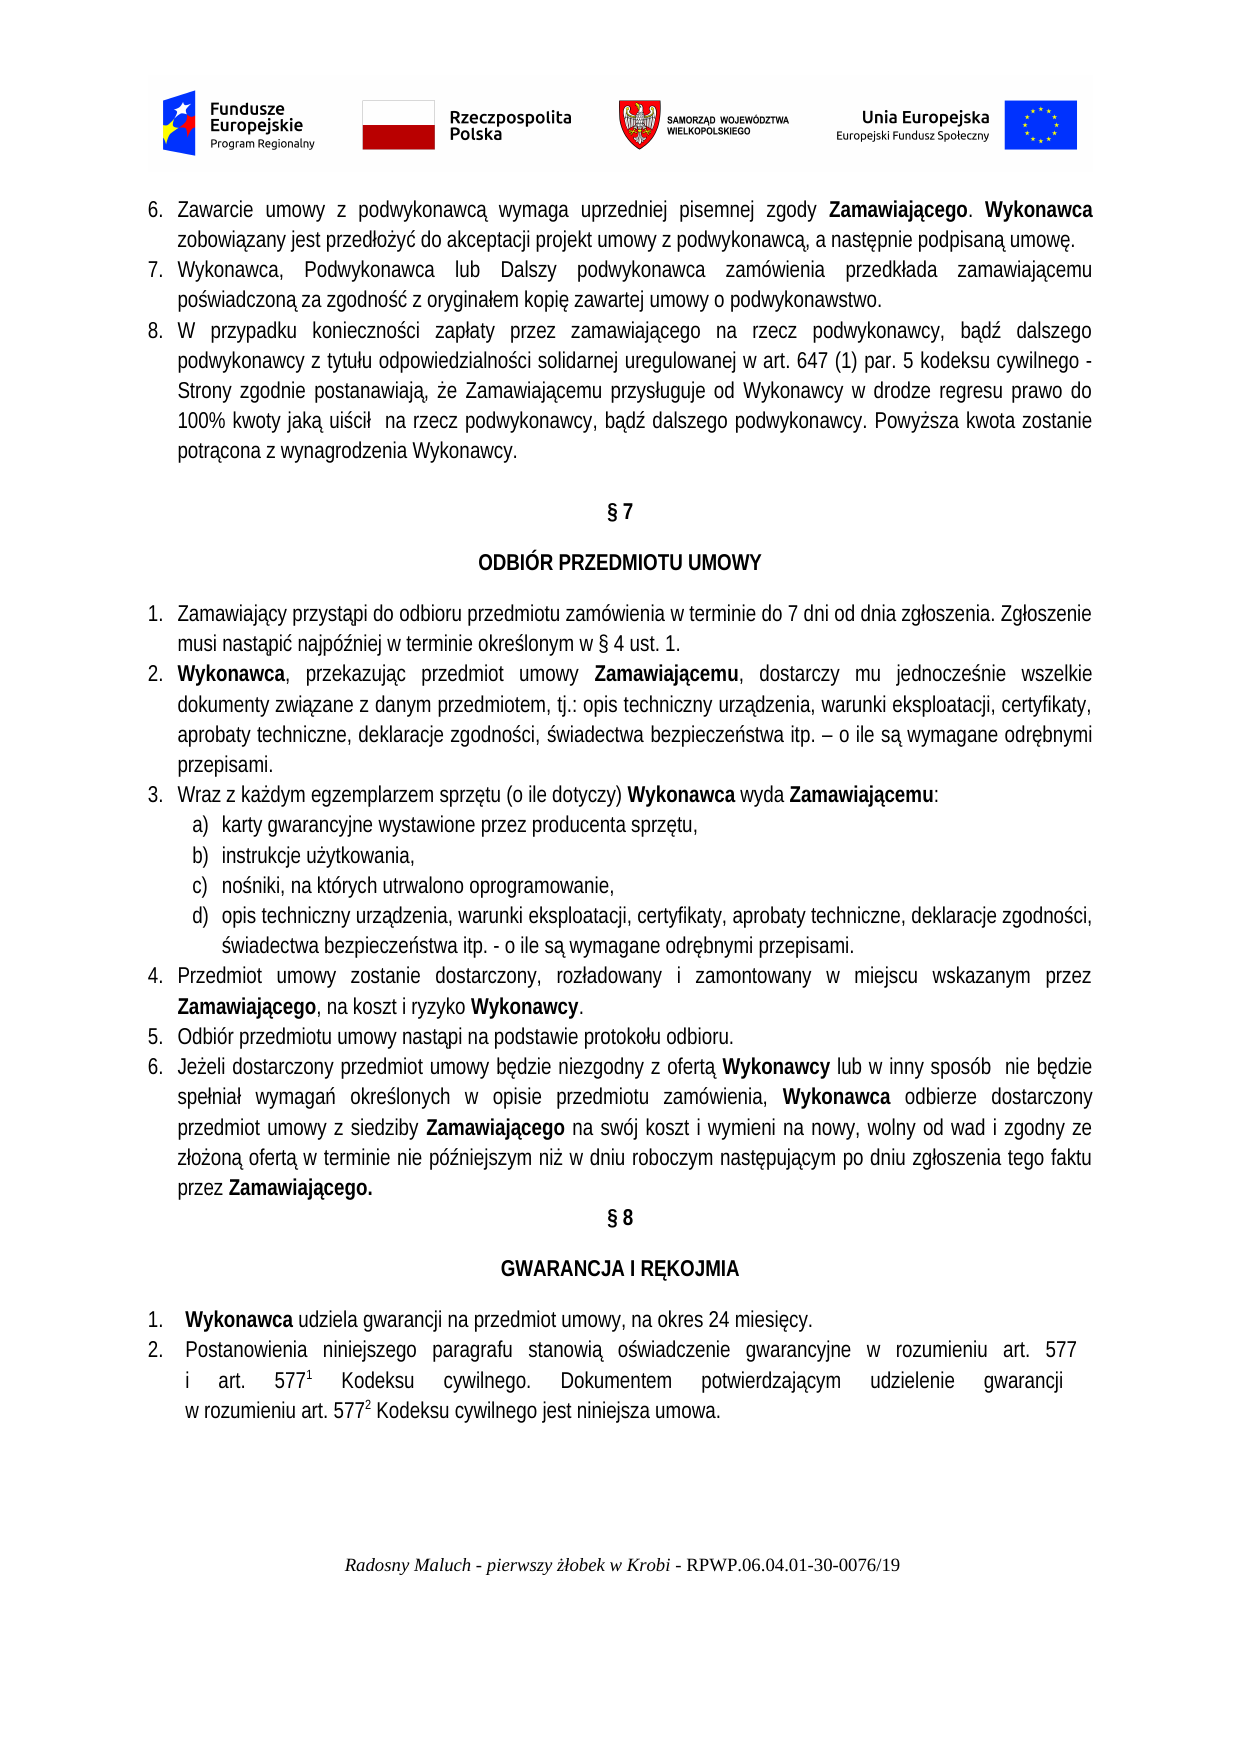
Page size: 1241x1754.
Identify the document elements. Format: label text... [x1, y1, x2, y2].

list Zawarcie umowy z podwykonawcą wymaga uprzedniej pisemnej zgody Zamawiającego. Wykonawca zobowiązany jest przedłożyć do akceptacji projekt umowy z podwykonawcą, a następnie podpisaną umowę. [148, 196, 1093, 252]
list Postanowienia niniejszego paragrafu stanowią oświadczenie gwarancyjne w rozumieniu art. 577 i art. 5771 Kodeksu cywilnego. Dokumentem potwierdzającym udzielenie gwarancji w rozumieniu art. 5772 Kodeksu cywilnego jest niniejsza umowa. [148, 1336, 1092, 1423]
list Wraz z każdym egzemplarzem sprzętu (o ile dotyczy) Wykonawca wyda Zamawiającemu: [148, 781, 1093, 808]
list Wykonawca, Podwykonawca lub Dalszy podwykonawca zamówienia przedkłada zamawiającemu poświadczoną za zgodność z oryginałem kopię zawartej umowy o podwykonawstwo. [148, 256, 1093, 313]
list nośniki, na których utrwalono oprogramowanie, [192, 872, 1092, 898]
list opis techniczny urządzenia, warunki eksploatacji, certyfikaty, aprobaty techniczne, deklaracje zgodności, świadectwa bezpieczeństwa itp. - o ile są wymagane odrębnymi przepisami. [192, 902, 1092, 959]
list instrukcje użytkowania, [192, 842, 1092, 868]
text § 7 [148, 498, 1092, 524]
list W przypadku konieczności zapłaty przez zamawiającego na rzecz podwykonawcy, bądź dalszego podwykonawcy z tytułu odpowiedzialności solidarnej uregulowanej w art. 647 (1) par. 5 kodeksu cywilnego - Strony zgodnie postanawiają, że Zamawiającemu przysługuje od Wykonawcy w drodze regresu prawo do 100% kwoty jaką uiścił na rzecz podwykonawcy, bądź dalszego podwykonawcy. Powyższa kwota zostanie potrącona z wynagrodzenia Wykonawcy. [148, 317, 1093, 464]
list Wykonawca udziela gwarancji na przedmiot umowy, na okres 24 miesięcy. [148, 1306, 1092, 1333]
text Odbiór przedmiotu umowy [148, 549, 1092, 575]
list Odbiór przedmiotu umowy nastąpi na podstawie protokołu odbioru. [148, 1023, 1092, 1049]
text § 8 [148, 1204, 1092, 1231]
list Przedmiot umowy zostanie dostarczony, rozładowany i zamontowany w miejscu wskazanym przez Zamawiającego, na koszt i ryzyko Wykonawcy. [148, 962, 1092, 1019]
list Zamawiający przystąpi do odbioru przedmiotu zamówienia w terminie do 7 dni od dnia zgłoszenia. Zgłoszenie musi nastąpić najpóźniej w terminie określonym w § 4 ust. 1. [148, 600, 1093, 657]
list Jeżeli dostarczony przedmiot umowy będzie niezgodny z ofertą Wykonawcy lub w inny sposób nie będzie spełniał wymagań określonych w opisie przedmiotu zamówienia, Wykonawca odbierze dostarczony przedmiot umowy z siedziby Zamawiającego na swój koszt i wymieni na nowy, wolny od wad i zgodny ze złożoną ofertą w terminie nie późniejszym niż w dniu roboczym następującym po dniu zgłoszenia tego faktu przez Zamawiającego. [148, 1053, 1092, 1200]
text GWARANCJA I RĘKOJMIA [148, 1255, 1092, 1282]
picture [147, 75, 1093, 172]
list Wykonawca, przekazując przedmiot umowy Zamawiającemu, dostarczy mu jednocześnie wszelkie dokumenty związane z danym przedmiotem, tj.: opis techniczny urządzenia, warunki eksploatacji, certyfikaty, aprobaty techniczne, deklaracje zgodności, świadectwa bezpieczeństwa itp. – o ile są wymagane odrębnymi przepisami. [148, 660, 1093, 777]
list karty gwarancyjne wystawione przez producenta sprzętu, [192, 811, 1092, 838]
